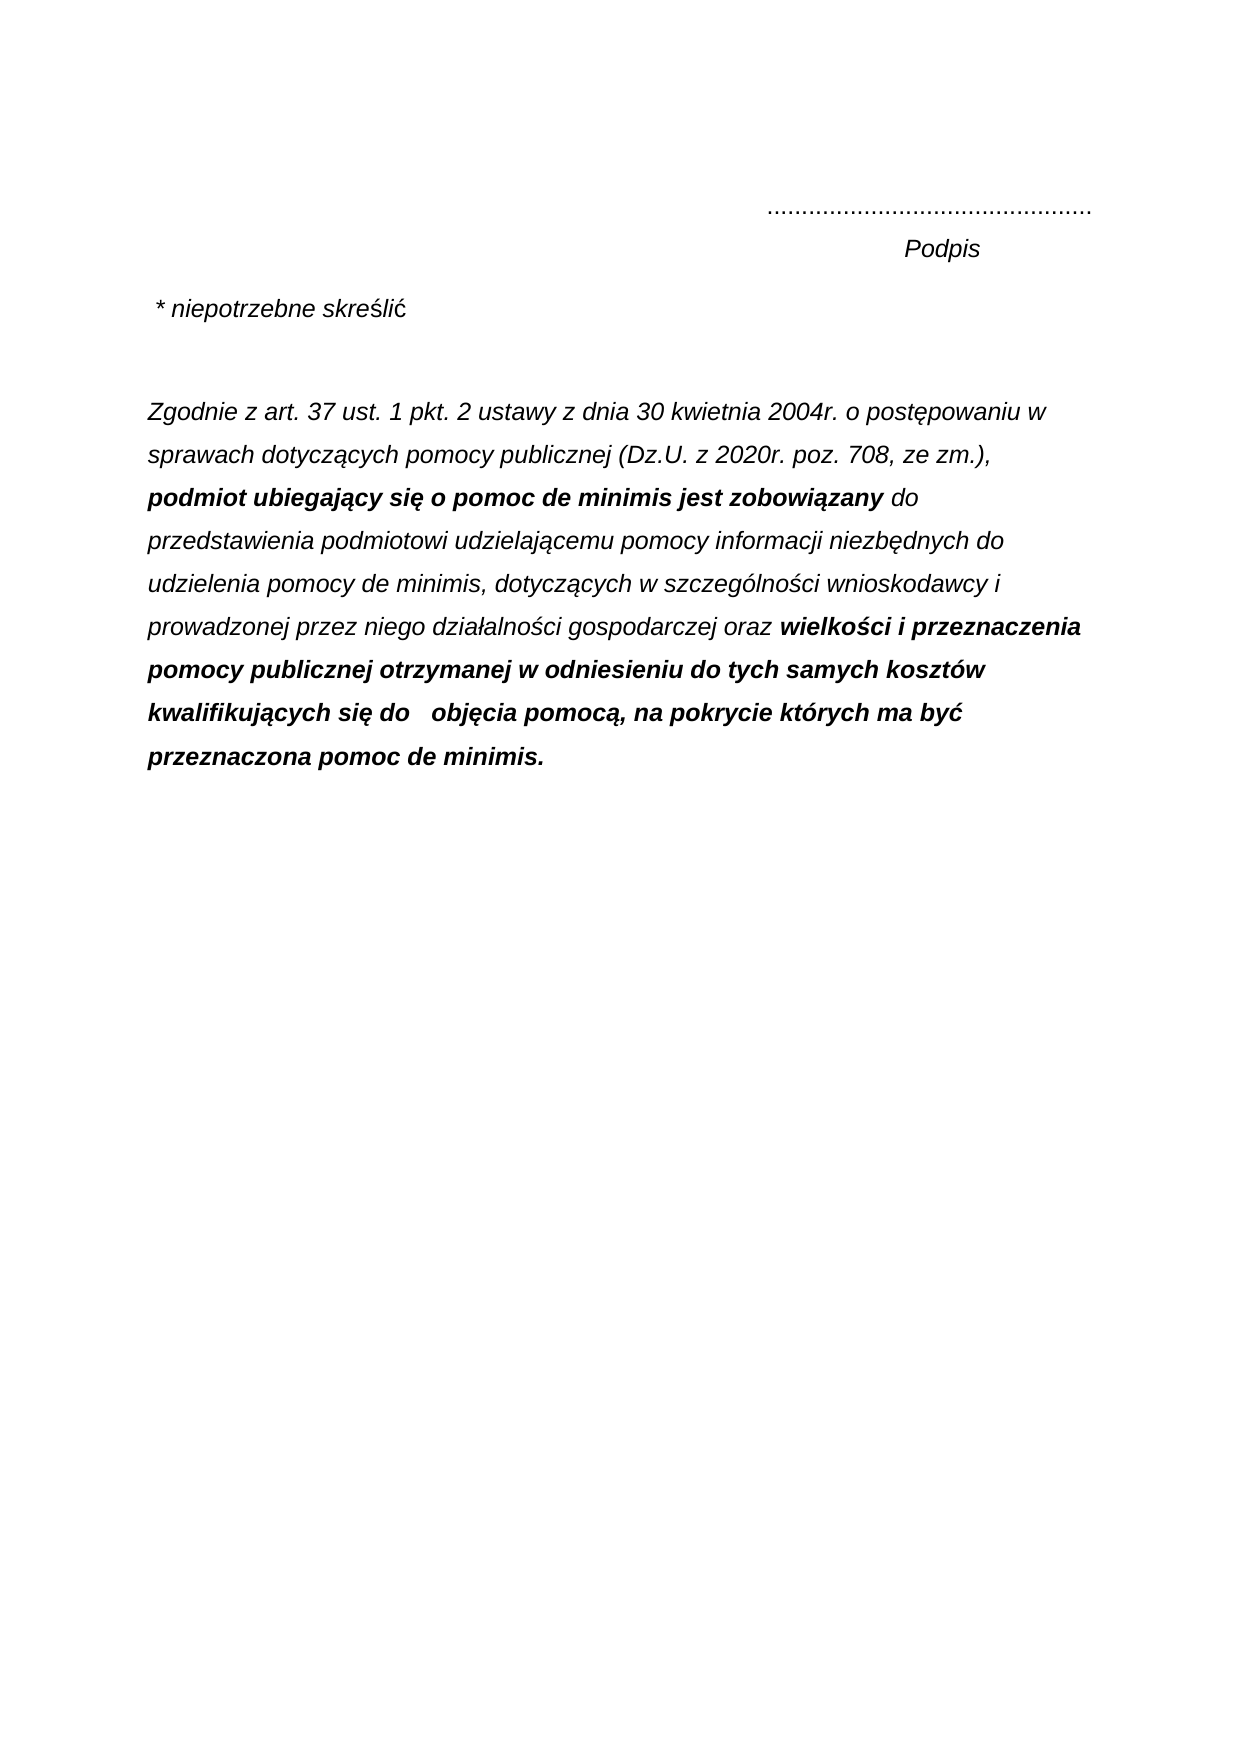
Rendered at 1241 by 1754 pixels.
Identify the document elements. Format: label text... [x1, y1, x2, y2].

text * niepotrzebne skreślić [148, 294, 1093, 322]
text Podpis [148, 234, 980, 263]
text ............................................... [148, 148, 1093, 219]
text Zgodnie z art. 37 ust. 1 pkt. 2 ustawy z dnia 30 kwietnia 2004r. o postępowaniu w sprawach dotyczących pomocy publicznej (Dz.U. z 2020r. poz. 708, ze zm.), podmiot ubiegający się o pomoc de minimis jest zobowiązany do przedstawienia podmiotowi udzielającemu pomocy informacji niezbędnych do udzielenia pomocy de minimis, dotyczących w szczególności wnioskodawcy i prowadzonej przez niego działalności gospodarczej oraz wielkości i przeznaczenia pomocy publicznej otrzymanej w odniesieniu do tych samych kosztów kwalifikujących się do objęcia pomocą, na pokrycie których ma być przeznaczona pomoc de minimis. [148, 397, 1093, 770]
